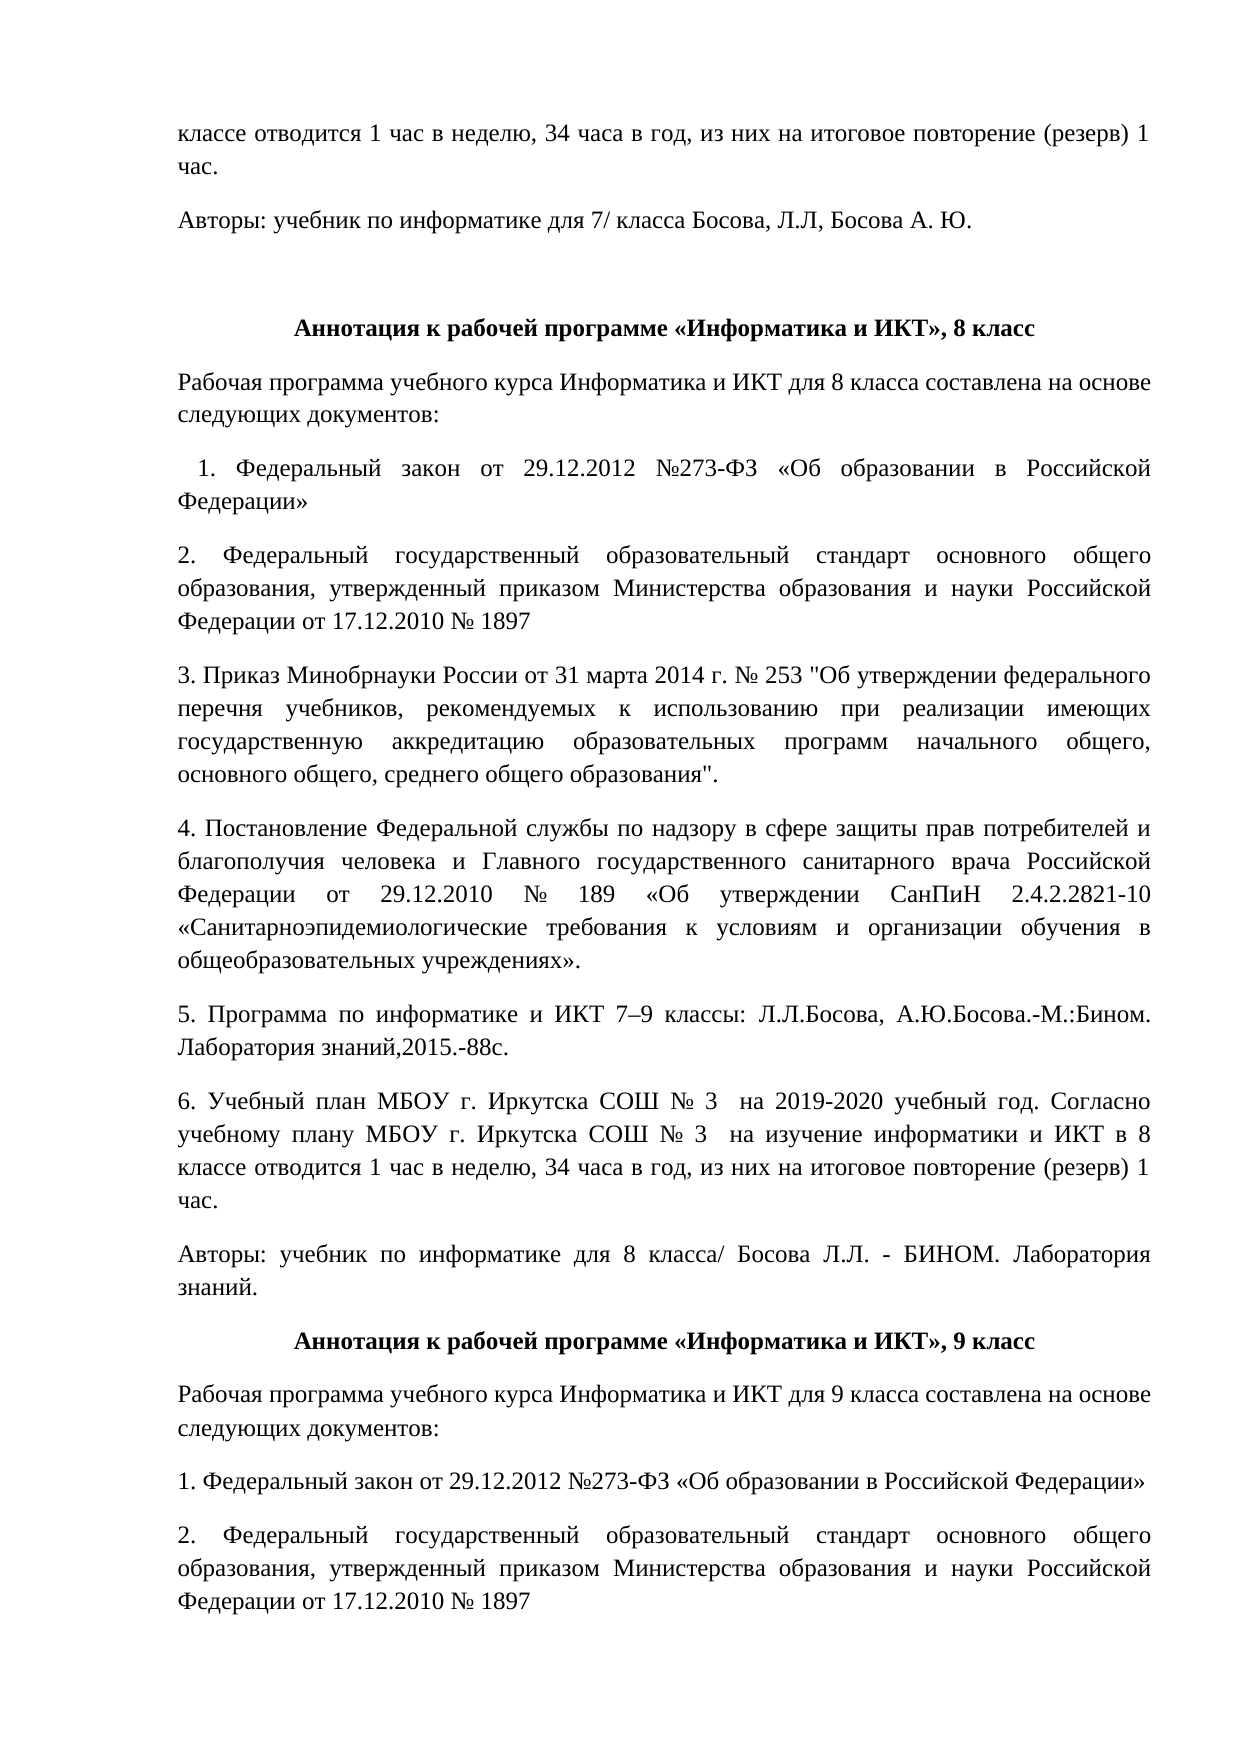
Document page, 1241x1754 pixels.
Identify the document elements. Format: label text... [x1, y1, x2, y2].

text 1. Федеральный закон от 29.12.2012 №273-ФЗ «Об образовании в Российской Федерации» [177, 1466, 1152, 1495]
text 1. Федеральный закон от 29.12.2012 №273-ФЗ «Об образовании в Российской Федерации» [177, 453, 1152, 515]
text 6. Учебный план МБОУ г. Иркутска СОШ № 3 на 2019-2020 учебный год. Согласно учебному плану МБОУ г. Иркутска СОШ № 3 на изучение информатики и ИКТ в 8 классе отводится 1 час в неделю, 34 часа в год, из них на итоговое повторение (резерв) 1 час. [177, 1086, 1152, 1214]
text Рабочая программа учебного курса Информатика и ИКТ для 8 класса составлена на основе следующих документов: [177, 367, 1152, 428]
text 5. Программа по информатике и ИКТ 7–9 классы: Л.Л.Босова, А.Ю.Босова.-М.:Бином. Лаборатория знаний,2015.-88с. [177, 999, 1152, 1061]
text 3. Приказ Минобрнауки России от 31 марта 2014 г. № 253 "Об утверждении федерального перечня учебников, рекомендуемых к использованию при реализации имеющих государственную аккредитацию образовательных программ начального общего, основного общего, среднего общего образования". [177, 660, 1152, 788]
text Аннотация к рабочей программе «Информатика и ИКТ», 9 класс [177, 1326, 1152, 1354]
text Авторы: учебник по информатике для 8 класса/ Босова Л.Л. - БИНОМ. Лаборатория знаний. [177, 1239, 1152, 1301]
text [177, 118, 1152, 180]
text Аннотация к рабочей программе «Информатика и ИКТ», 8 класс [177, 313, 1152, 341]
text 4. Постановление Федеральной службы по надзору в сфере защиты прав потребителей и благополучия человека и Главного государственного санитарного врача Российской Федерации от 29.12.2010 № 189 «Об утверждении СанПиН 2.4.2.2821-10 «Санитарноэпидемиологические требования к условиям и организации обучения в общеобразовательных учреждениях». [177, 813, 1152, 974]
text 2. Федеральный государственный образовательный стандарт основного общего образования, утвержденный приказом Министерства образования и науки Российской Федерации от 17.12.2010 № 1897 [177, 1520, 1152, 1615]
text Рабочая программа учебного курса Информатика и ИКТ для 9 класса составлена на основе следующих документов: [177, 1379, 1152, 1441]
text Авторы: учебник по информатике для 7/ класса Босова, Л.Л, Босова А. Ю. [177, 205, 1152, 234]
text 2. Федеральный государственный образовательный стандарт основного общего образования, утвержденный приказом Министерства образования и науки Российской Федерации от 17.12.2010 № 1897 [177, 540, 1152, 635]
